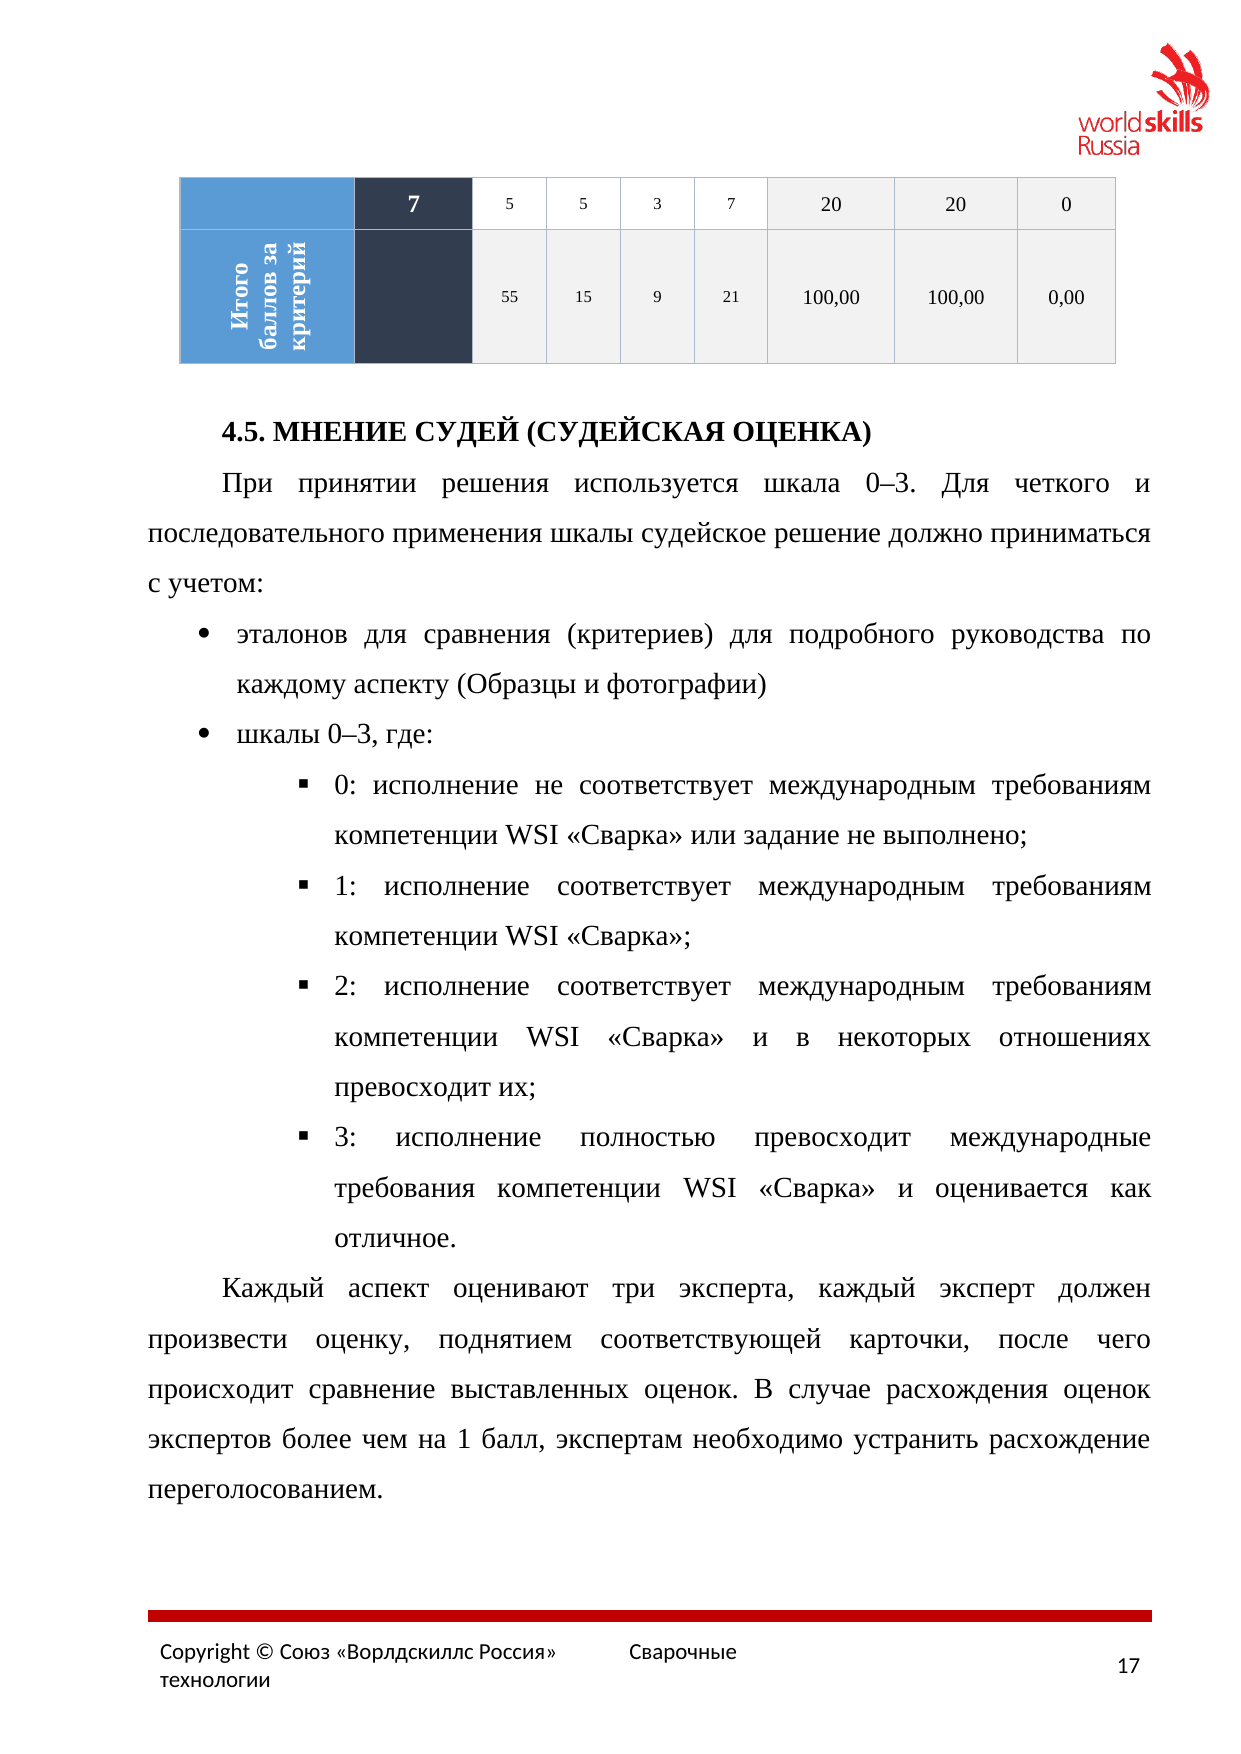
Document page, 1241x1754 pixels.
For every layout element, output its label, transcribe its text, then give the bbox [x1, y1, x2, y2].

list 3: исполнение полностью превосходит международные требования компетенции WSI «Сварка» и оценивается как отличное. [297, 1119, 1152, 1254]
table_cell 7 [355, 178, 472, 229]
list 2: исполнение соответствует международным требованиям компетенции WSI «Сварка» и в некоторых отношениях превосходит их; [297, 968, 1152, 1103]
table_cell 5 [473, 178, 546, 229]
table_cell 100,00 [895, 230, 1017, 363]
table_cell 0,00 [1018, 230, 1115, 363]
table_cell 3 [621, 178, 694, 229]
table_cell 20 [895, 178, 1017, 229]
list 0: исполнение не соответствует международным требованиям компетенции WSI «Сварка» или задание не выполнено; [297, 767, 1152, 851]
picture [1078, 42, 1235, 155]
table_cell 55 [473, 230, 546, 363]
table_cell [355, 230, 472, 363]
table_cell 5 [547, 178, 620, 229]
table_cell 9 [621, 230, 694, 363]
text 4.5. МНЕНИЕ СУДЕЙ (СУДЕЙСКАЯ ОЦЕНКА) [148, 414, 1152, 448]
list 1: исполнение соответствует международным требованиям компетенции WSI «Сварка»; [297, 868, 1152, 952]
table_cell 15 [547, 230, 620, 363]
table_cell 0 [1018, 178, 1115, 229]
table_cell 100,00 [768, 230, 894, 363]
list шкалы 0–3, где: [199, 716, 1152, 750]
table_cell Итого баллов за критерий [181, 230, 354, 363]
table_cell 7 [695, 178, 767, 229]
list эталонов для сравнения (критериев) для подробного руководства по каждому аспекту (Образцы и фотографии) [199, 616, 1152, 700]
table_cell 21 [695, 230, 767, 363]
text При принятии решения используется шкала 0–3. Для четкого и последовательного применения шкалы судейское решение должно приниматься с учетом: [148, 465, 1152, 599]
text Каждый аспект оценивают три эксперта, каждый эксперт должен произвести оценку, поднятием соответствующей карточки, после чего происходит сравнение выставленных оценок. В случае расхождения оценок экспертов более чем на 1 балл, экспертам необходимо устранить расхождение переголосованием. [148, 1270, 1152, 1505]
table_cell 20 [768, 178, 894, 229]
